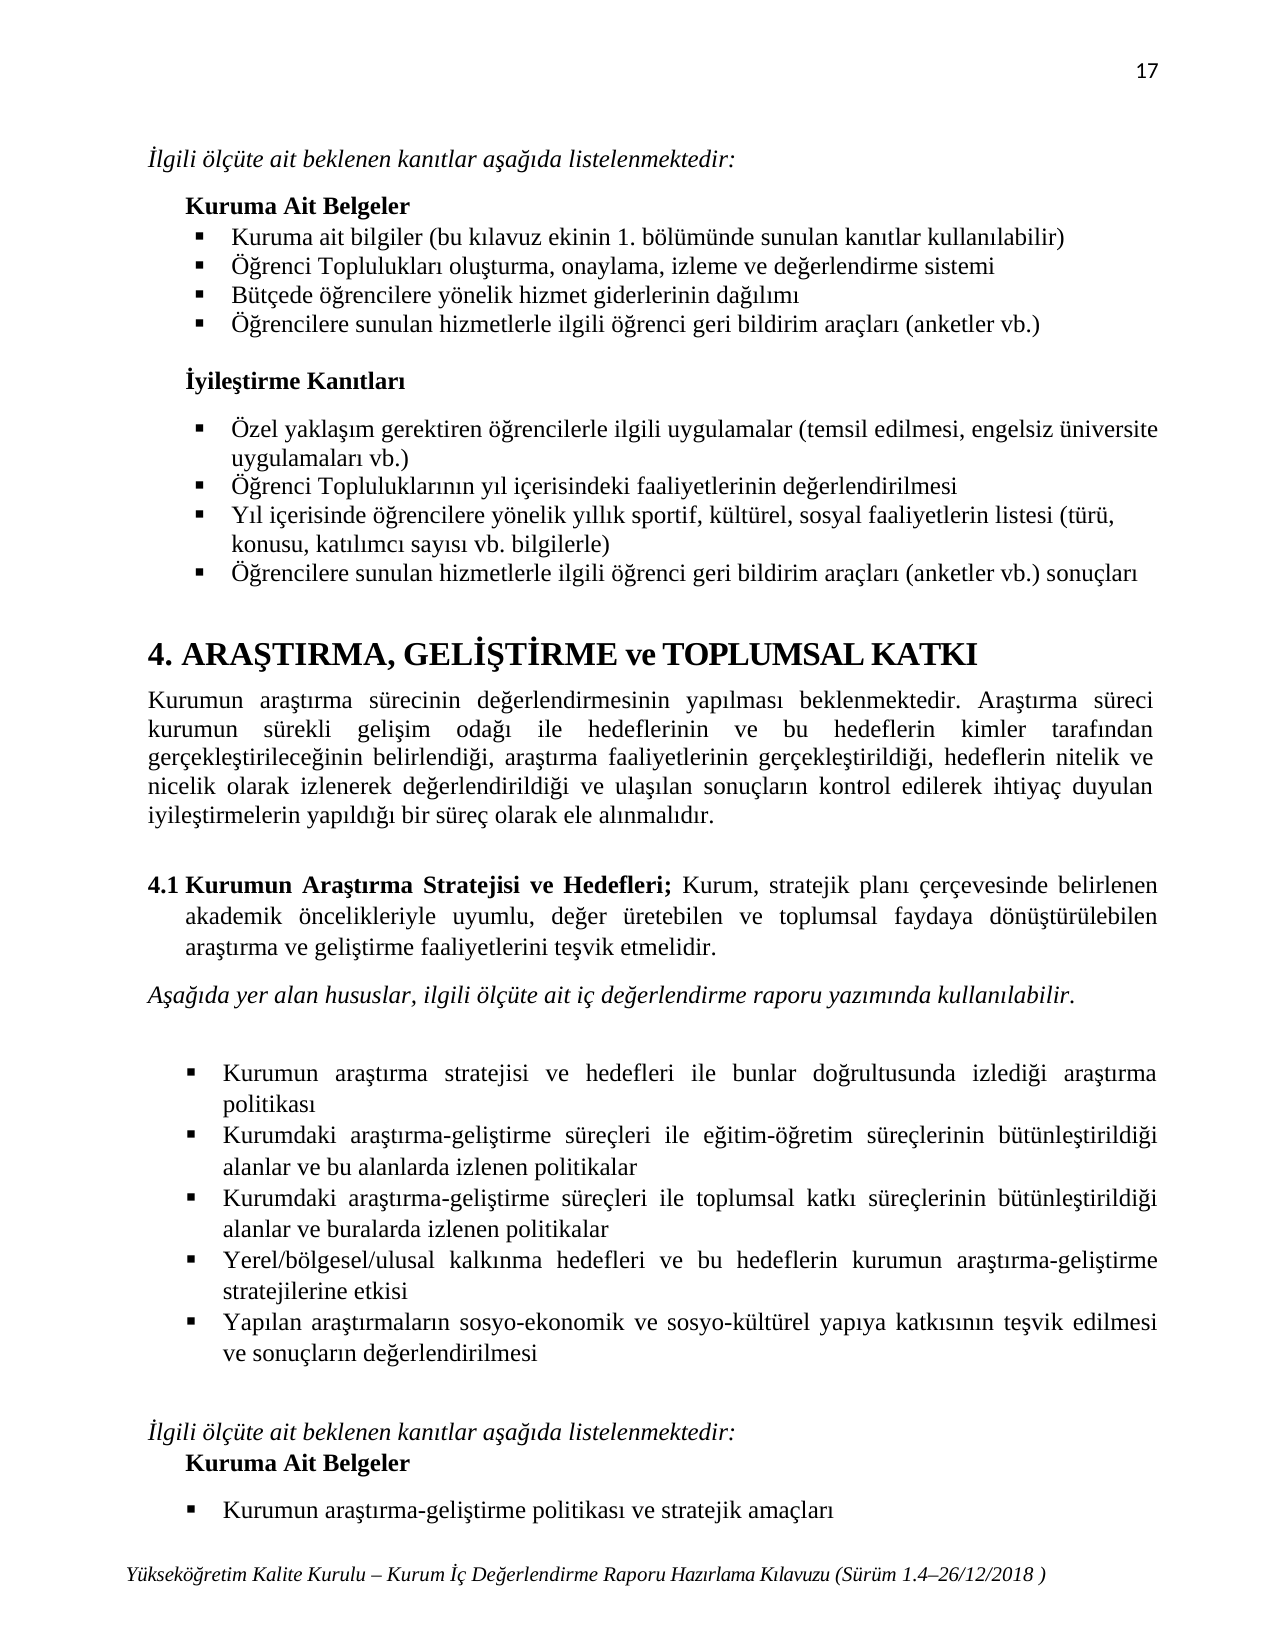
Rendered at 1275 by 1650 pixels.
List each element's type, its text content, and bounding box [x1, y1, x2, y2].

list Kuruma ait bilgiler (bu kılavuz ekinin 1. bölümünde sunulan kanıtlar kullanılabilir) [193, 222, 1158, 251]
list Kurumun araştırma stratejisi ve hedefleri ile bunlar doğrultusunda izlediği araştırma politikası [185, 1058, 1158, 1118]
list Yapılan araştırmaların sosyo-ekonomik ve sosyo-kültürel yapıya katkısının teşvik edilmesi ve sonuçların değerlendirilmesi [185, 1307, 1158, 1367]
text İlgili ölçüte ait beklenen kanıtlar aşağıda listelenmektedir: [148, 144, 1158, 172]
list Kurumdaki araştırma-geliştirme süreçleri ile toplumsal katkı süreçlerinin bütünleştirildiği alanlar ve buralarda izlenen politikalar [185, 1183, 1158, 1242]
list Öğrencilere sunulan hizmetlerle ilgili öğrenci geri bildirim araçları (anketler vb.) [193, 309, 1158, 337]
list Bütçede öğrencilere yönelik hizmet giderlerinin dağılımı [193, 280, 1158, 309]
text Aşağıda yer alan hususlar, ilgili ölçüte ait iç değerlendirme raporu yazımında kullanılabilir. [148, 980, 1158, 1008]
list Yerel/bölgesel/ulusal kalkınma hedefleri ve bu hedeflerin kurumun araştırma-geliştirme stratejilerine etkisi [185, 1245, 1158, 1304]
text Kurumun araştırma sürecinin değerlendirmesinin yapılması beklenmektedir. Araştırma süreci kurumun sürekli gelişim odağı ile hedeflerinin ve bu hedeflerin kimler tarafından gerçekleştirileceğinin belirlendiği, araştırma faaliyetlerinin gerçekleştirildiği, hedeflerin nitelik ve nicelik olarak izlenerek değerlendirildiği ve ulaşılan sonuçların kontrol edilerek ihtiyaç duyulan iyileştirmelerin yapıldığı bir süreç olarak ele alınmalıdır. [148, 685, 1154, 829]
list Öğrenci Toplulukları oluşturma, onaylama, izleme ve değerlendirme sistemi [193, 251, 1158, 280]
text İlgili ölçüte ait beklenen kanıtlar aşağıda listelenmektedir: [148, 1417, 1158, 1445]
list Kurumdaki araştırma-geliştirme süreçleri ile eğitim-öğretim süreçlerinin bütünleştirildiği alanlar ve bu alanlarda izlenen politikalar [185, 1121, 1158, 1180]
text Kuruma Ait Belgeler [148, 1448, 1158, 1476]
list Kurumun Araştırma Stratejisi ve Hedefleri; Kurum, stratejik planı çerçevesinde belirlenen akademik öncelikleriyle uyumlu, değer üretebilen ve toplumsal faydaya dönüştürülebilen araştırma ve geliştirme faaliyetlerini teşvik etmelidir. [148, 870, 1158, 961]
list Yıl içerisinde öğrencilere yönelik yıllık sportif, kültürel, sosyal faaliyetlerin listesi (türü, konusu, katılımcı sayısı vb. bilgilerle) [193, 500, 1158, 558]
list Öğrencilere sunulan hizmetlerle ilgili öğrenci geri bildirim araçları (anketler vb.) sonuçları [193, 558, 1158, 586]
list Özel yaklaşım gerektiren öğrencilerle ilgili uygulamalar (temsil edilmesi, engelsiz üniversite uygulamaları vb.) [193, 414, 1158, 471]
list Öğrenci Topluluklarının yıl içerisindeki faaliyetlerinin değerlendirilmesi [193, 471, 1158, 500]
list Kurumun araştırma-geliştirme politikası ve stratejik amaçları [185, 1495, 1158, 1524]
list Kuruma Ait Belgeler [185, 191, 1158, 220]
text İyileştirme Kanıtları [148, 366, 1158, 395]
subtitle 4. ARAŞTIRMA, GELİŞTİRME ve TOPLUMSAL KATKI [148, 634, 1154, 672]
